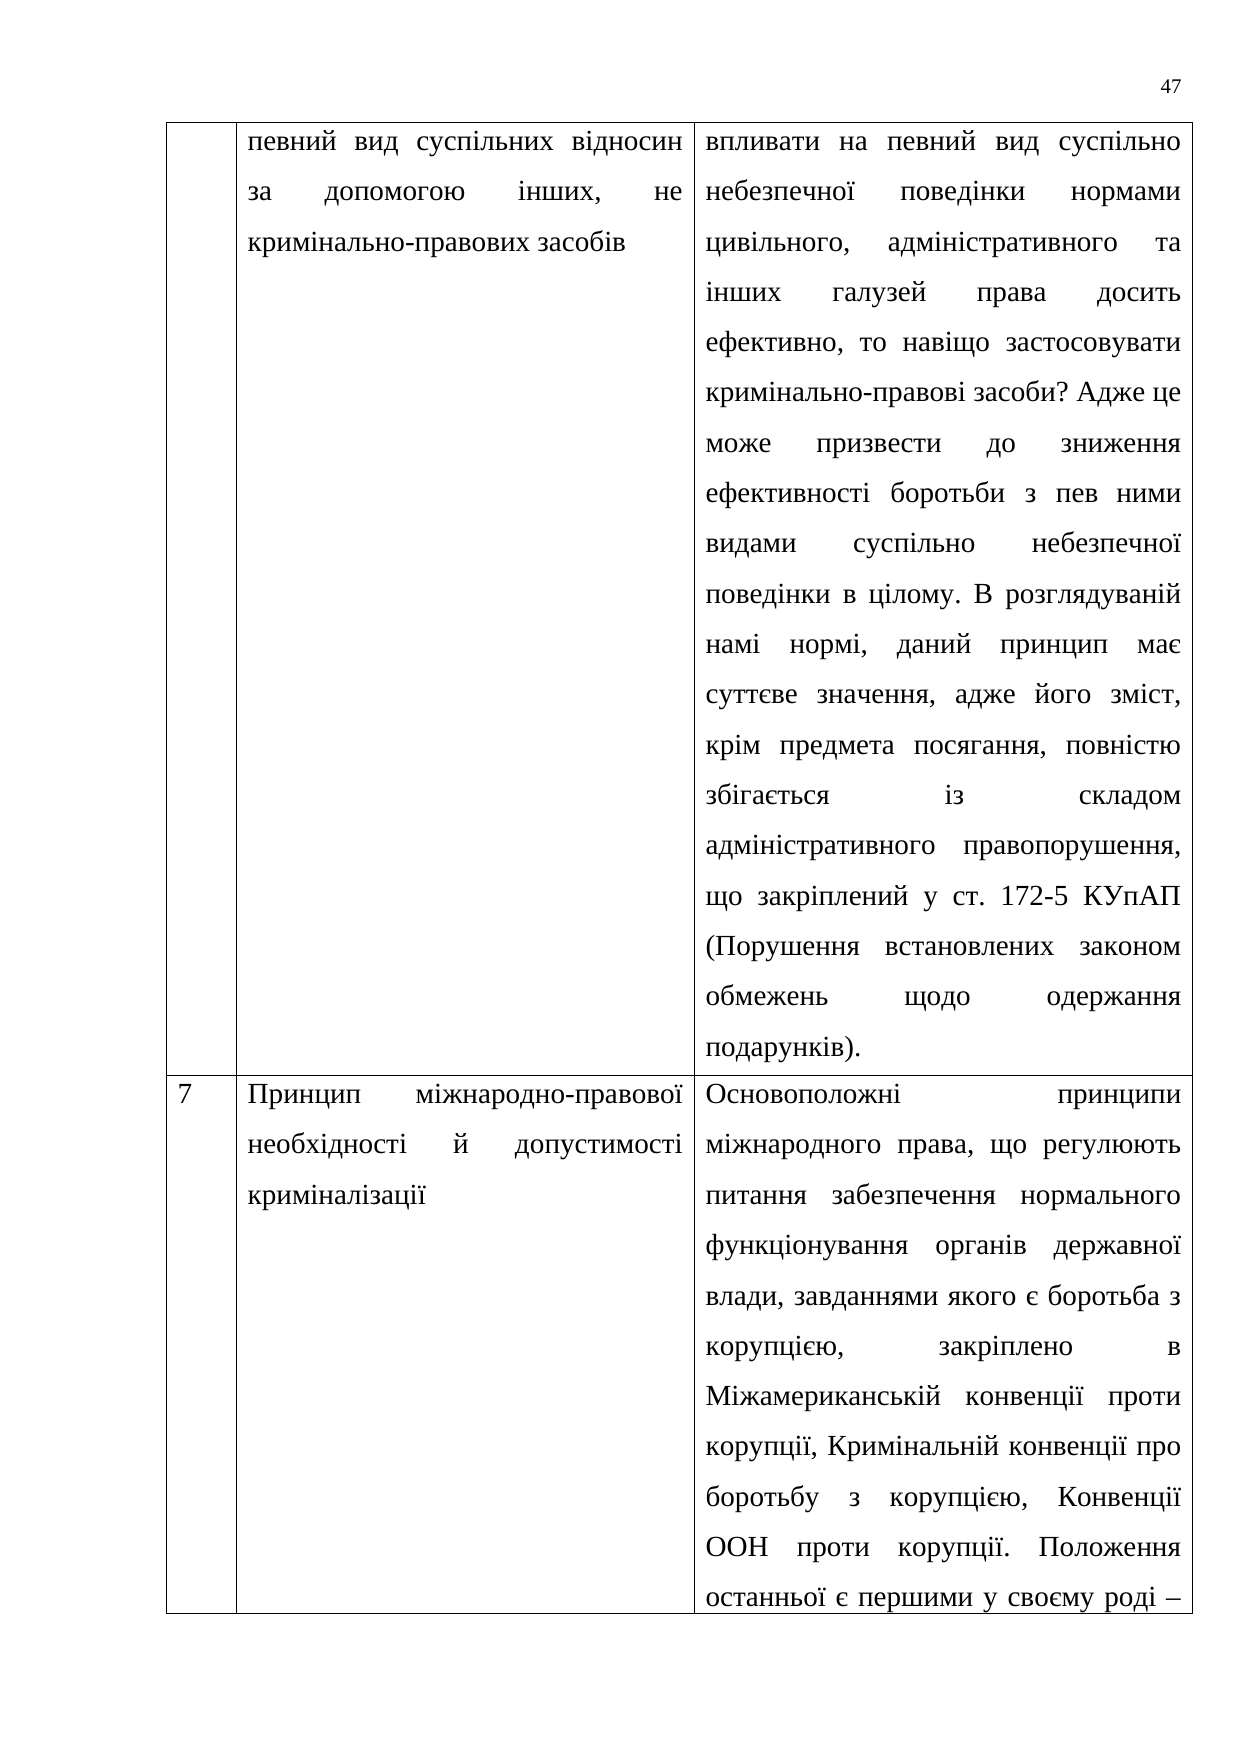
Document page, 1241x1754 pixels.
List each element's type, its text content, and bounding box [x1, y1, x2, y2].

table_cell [695, 1076, 1192, 1613]
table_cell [695, 123, 1192, 1075]
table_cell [237, 1076, 694, 1613]
table_cell 7 [167, 1076, 236, 1613]
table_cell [237, 123, 694, 1075]
table_cell 6 [167, 123, 236, 1075]
